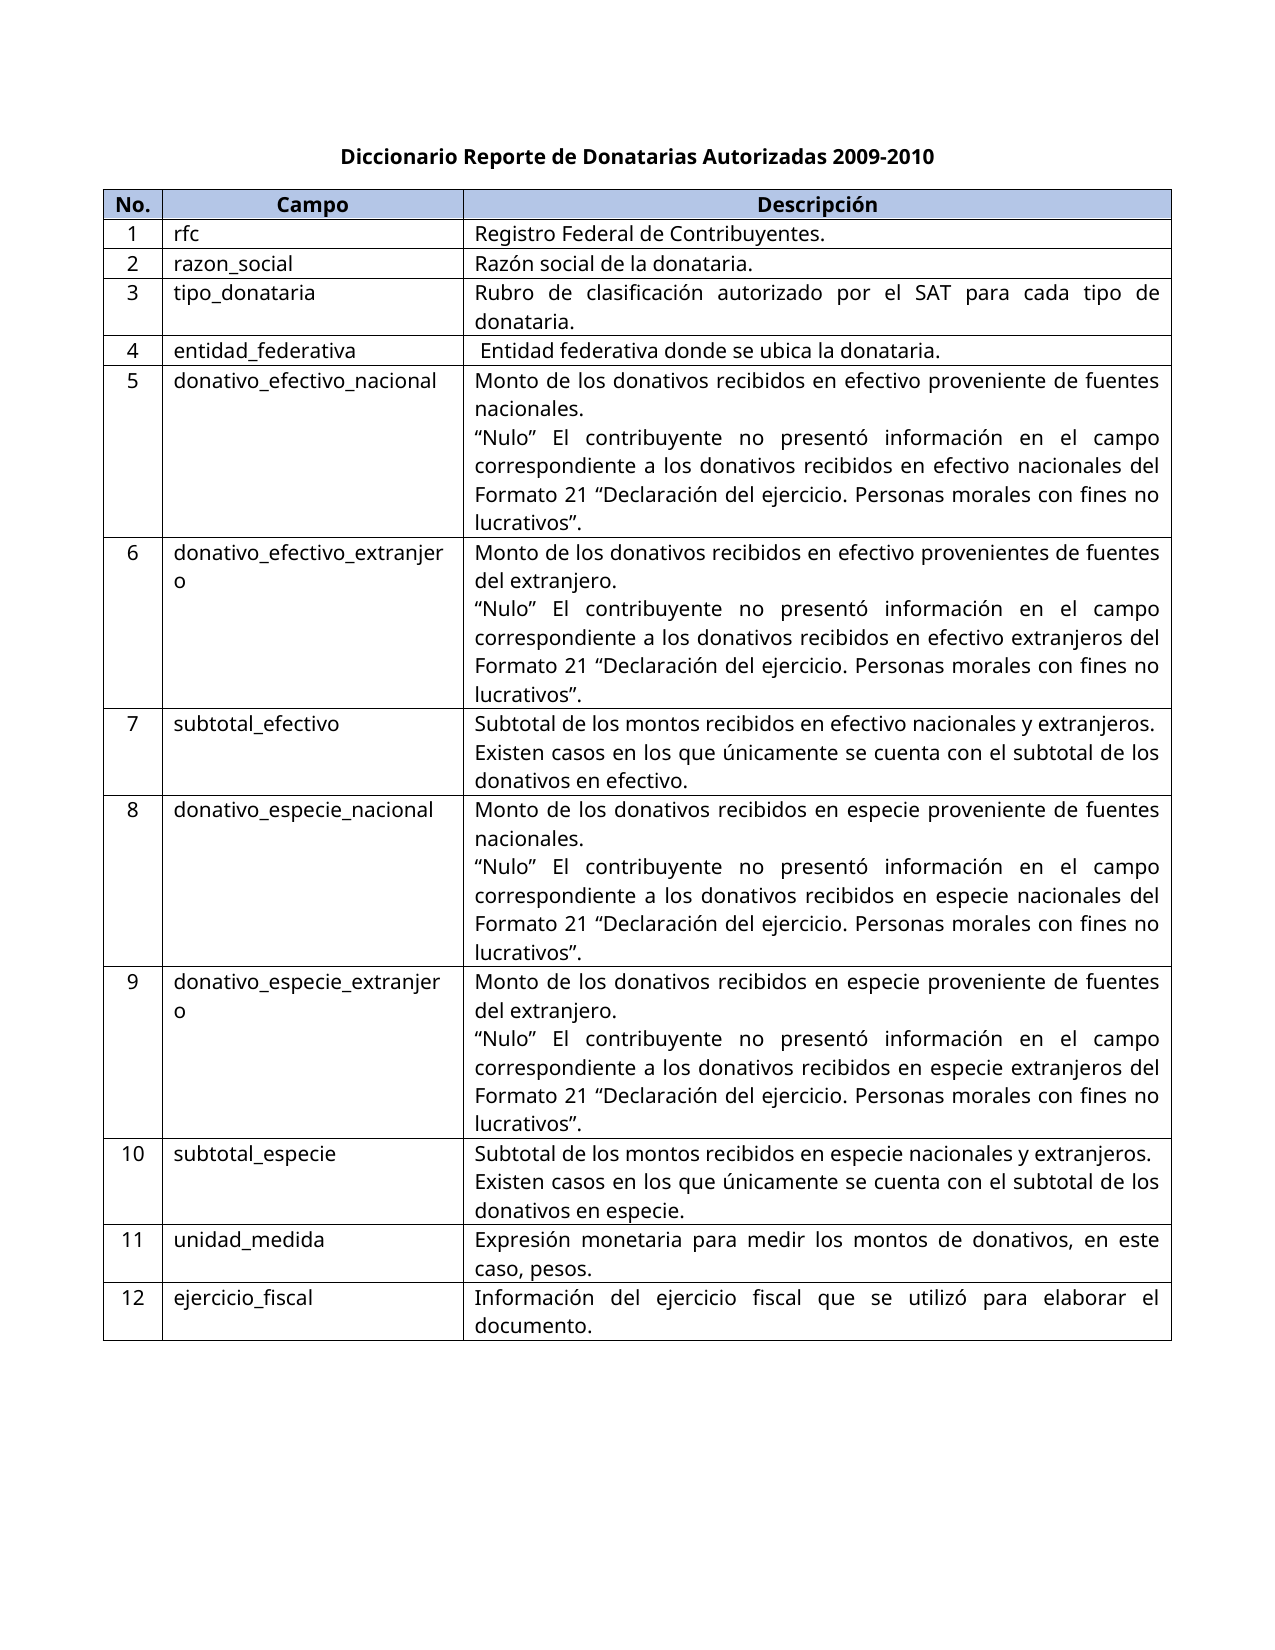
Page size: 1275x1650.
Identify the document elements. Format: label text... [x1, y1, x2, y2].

table_cell donativo_especie_extranjero [163, 967, 463, 1138]
table_cell Monto de los donativos recibidos en especie proveniente de fuentes nacionales. “Nulo” El contribuyente no presentó información en el campo correspondiente a los donativos recibidos en especie nacionales del Formato 21 “Declaración del ejercicio. Personas morales con fines no lucrativos”. [464, 796, 1171, 966]
table_cell 1 [104, 220, 162, 248]
table_cell Registro Federal de Contribuyentes. [464, 220, 1171, 248]
table_cell Subtotal de los montos recibidos en efectivo nacionales y extranjeros. Existen casos en los que únicamente se cuenta con el subtotal de los donativos en efectivo. [464, 709, 1171, 794]
table_header No. [104, 190, 162, 218]
table_cell 8 [104, 796, 162, 966]
table_cell 9 [104, 967, 162, 1138]
text Diccionario Reporte de Donatarias Autorizadas 2009-2010 [118, 142, 1157, 170]
table_cell tipo_donataria [163, 279, 463, 335]
table_cell rfc [163, 220, 463, 248]
table_cell entidad_federativa [163, 336, 463, 365]
table_cell subtotal_especie [163, 1139, 463, 1224]
table_cell donativo_especie_nacional [163, 796, 463, 966]
table_cell 5 [104, 366, 162, 537]
table_cell 11 [104, 1225, 162, 1282]
table_cell Monto de los donativos recibidos en efectivo provenientes de fuentes del extranjero. “Nulo” El contribuyente no presentó información en el campo correspondiente a los donativos recibidos en efectivo extranjeros del Formato 21 “Declaración del ejercicio. Personas morales con fines no lucrativos”. [464, 538, 1171, 708]
table_cell Monto de los donativos recibidos en efectivo proveniente de fuentes nacionales. “Nulo” El contribuyente no presentó información en el campo correspondiente a los donativos recibidos en efectivo nacionales del Formato 21 “Declaración del ejercicio. Personas morales con fines no lucrativos”. [464, 366, 1171, 537]
table_cell ejercicio_fiscal [163, 1283, 463, 1340]
table_cell razon_social [163, 249, 463, 277]
table_cell 6 [104, 538, 162, 708]
table_cell donativo_efectivo_extranjero [163, 538, 463, 708]
table_cell 10 [104, 1139, 162, 1224]
table_cell Entidad federativa donde se ubica la donataria. [464, 336, 1171, 365]
table_cell unidad_medida [163, 1225, 463, 1282]
table_cell 7 [104, 709, 162, 794]
table_cell 2 [104, 249, 162, 277]
table_cell Expresión monetaria para medir los montos de donativos, en este caso, pesos. [464, 1225, 1171, 1282]
table_cell Razón social de la donataria. [464, 249, 1171, 277]
table_cell Monto de los donativos recibidos en especie proveniente de fuentes del extranjero. “Nulo” El contribuyente no presentó información en el campo correspondiente a los donativos recibidos en especie extranjeros del Formato 21 “Declaración del ejercicio. Personas morales con fines no lucrativos”. [464, 967, 1171, 1138]
table_header Campo [163, 190, 463, 218]
table_cell Subtotal de los montos recibidos en especie nacionales y extranjeros. Existen casos en los que únicamente se cuenta con el subtotal de los donativos en especie. [464, 1139, 1171, 1224]
table_cell 4 [104, 336, 162, 365]
table_header Descripción [464, 190, 1171, 218]
table_cell 12 [104, 1283, 162, 1340]
table_cell 3 [104, 279, 162, 335]
table_cell donativo_efectivo_nacional [163, 366, 463, 537]
table_cell Información del ejercicio fiscal que se utilizó para elaborar el documento. [464, 1283, 1171, 1340]
table_cell Rubro de clasificación autorizado por el SAT para cada tipo de donataria. [464, 279, 1171, 335]
table_cell subtotal_efectivo [163, 709, 463, 794]
